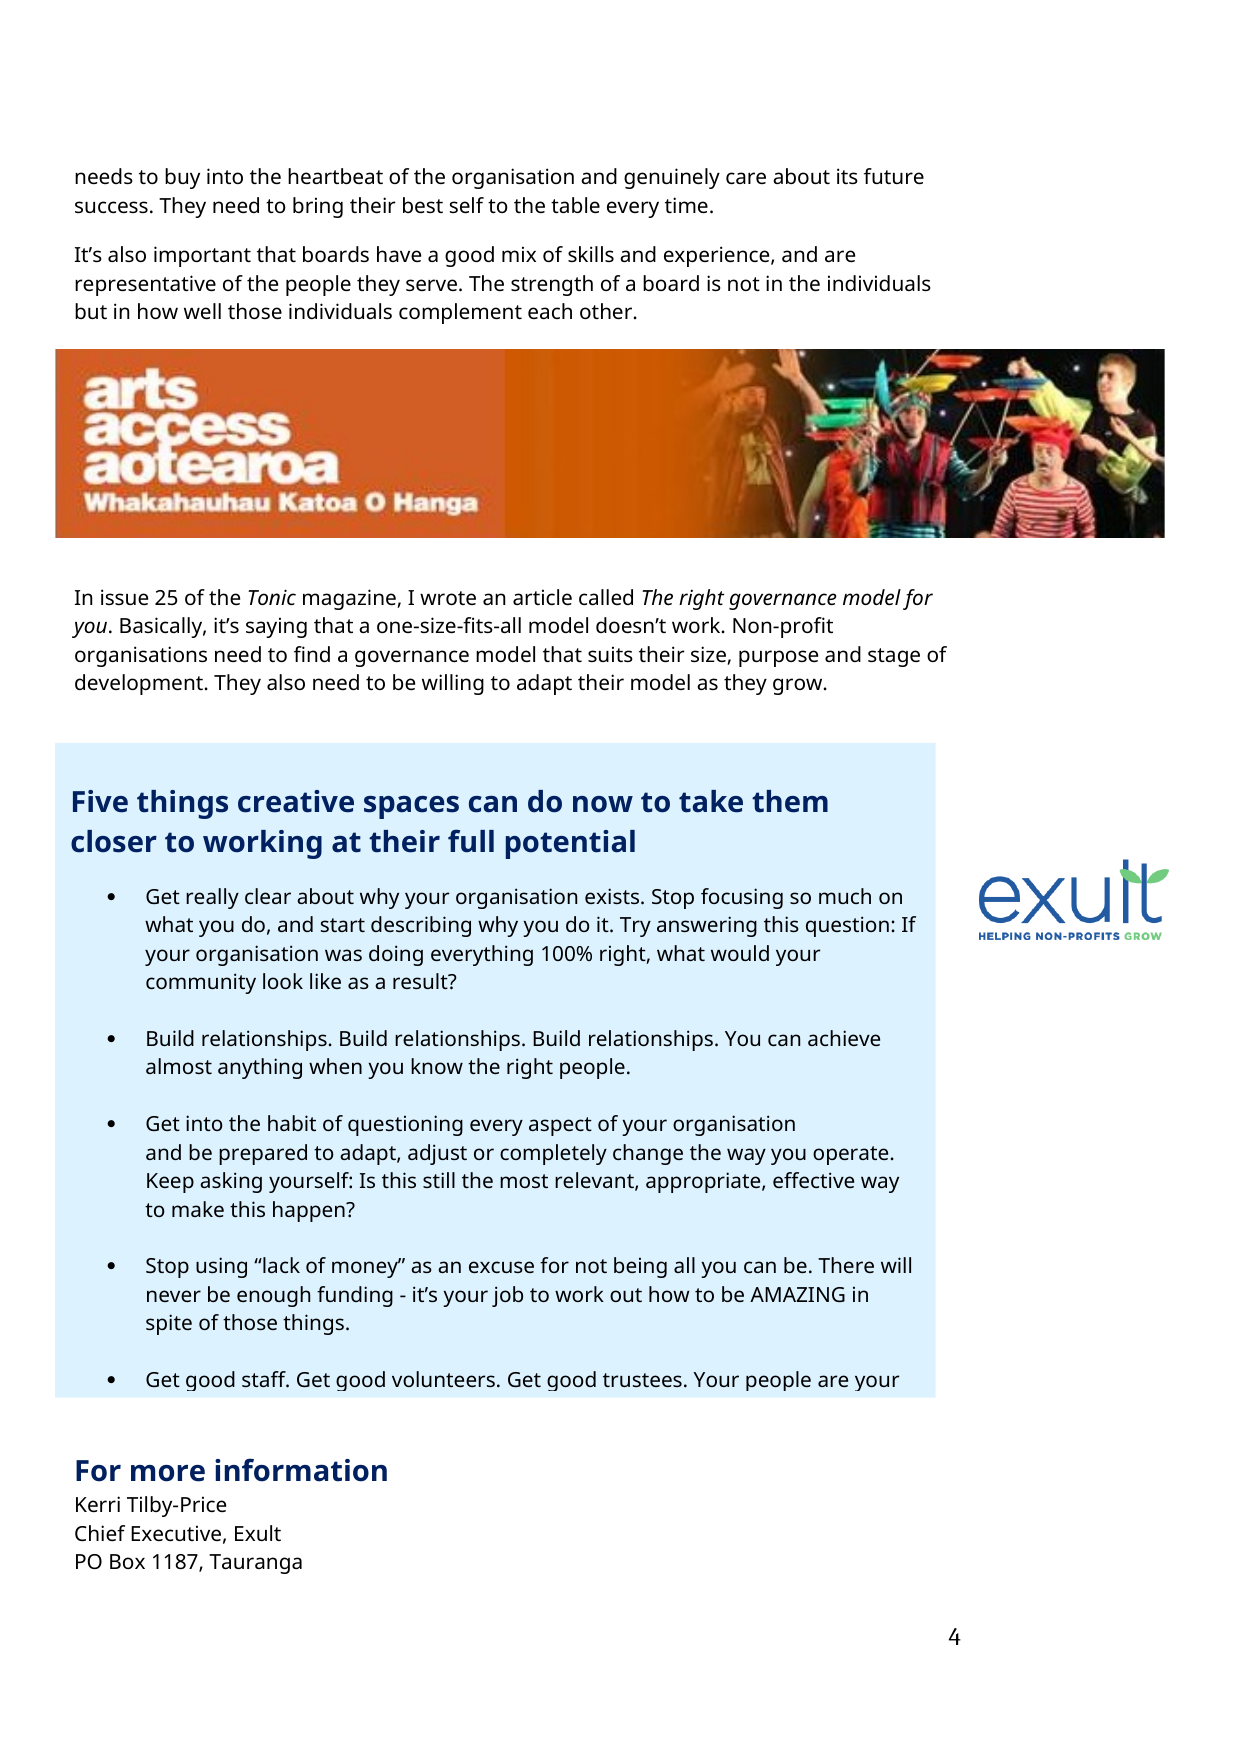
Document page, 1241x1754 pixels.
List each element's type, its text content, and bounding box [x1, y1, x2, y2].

text It’s also important that boards have a good mix of skills and experience, and are representative of the people they serve. The strength of a board is not in the individuals but in how well those individuals complement each other. [74, 240, 960, 326]
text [74, 162, 960, 219]
picture [54, 349, 1165, 538]
text In issue 25 of the Tonic magazine, I wrote an article called The right governance model for you. Basically, it’s saying that a one-size-fits-all model doesn’t work. Non-profit organisations need to find a governance model that suits their size, purpose and stage of development. They also need to be willing to adapt their model as they grow. [74, 583, 960, 697]
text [74, 1451, 960, 1576]
picture [967, 847, 1174, 960]
